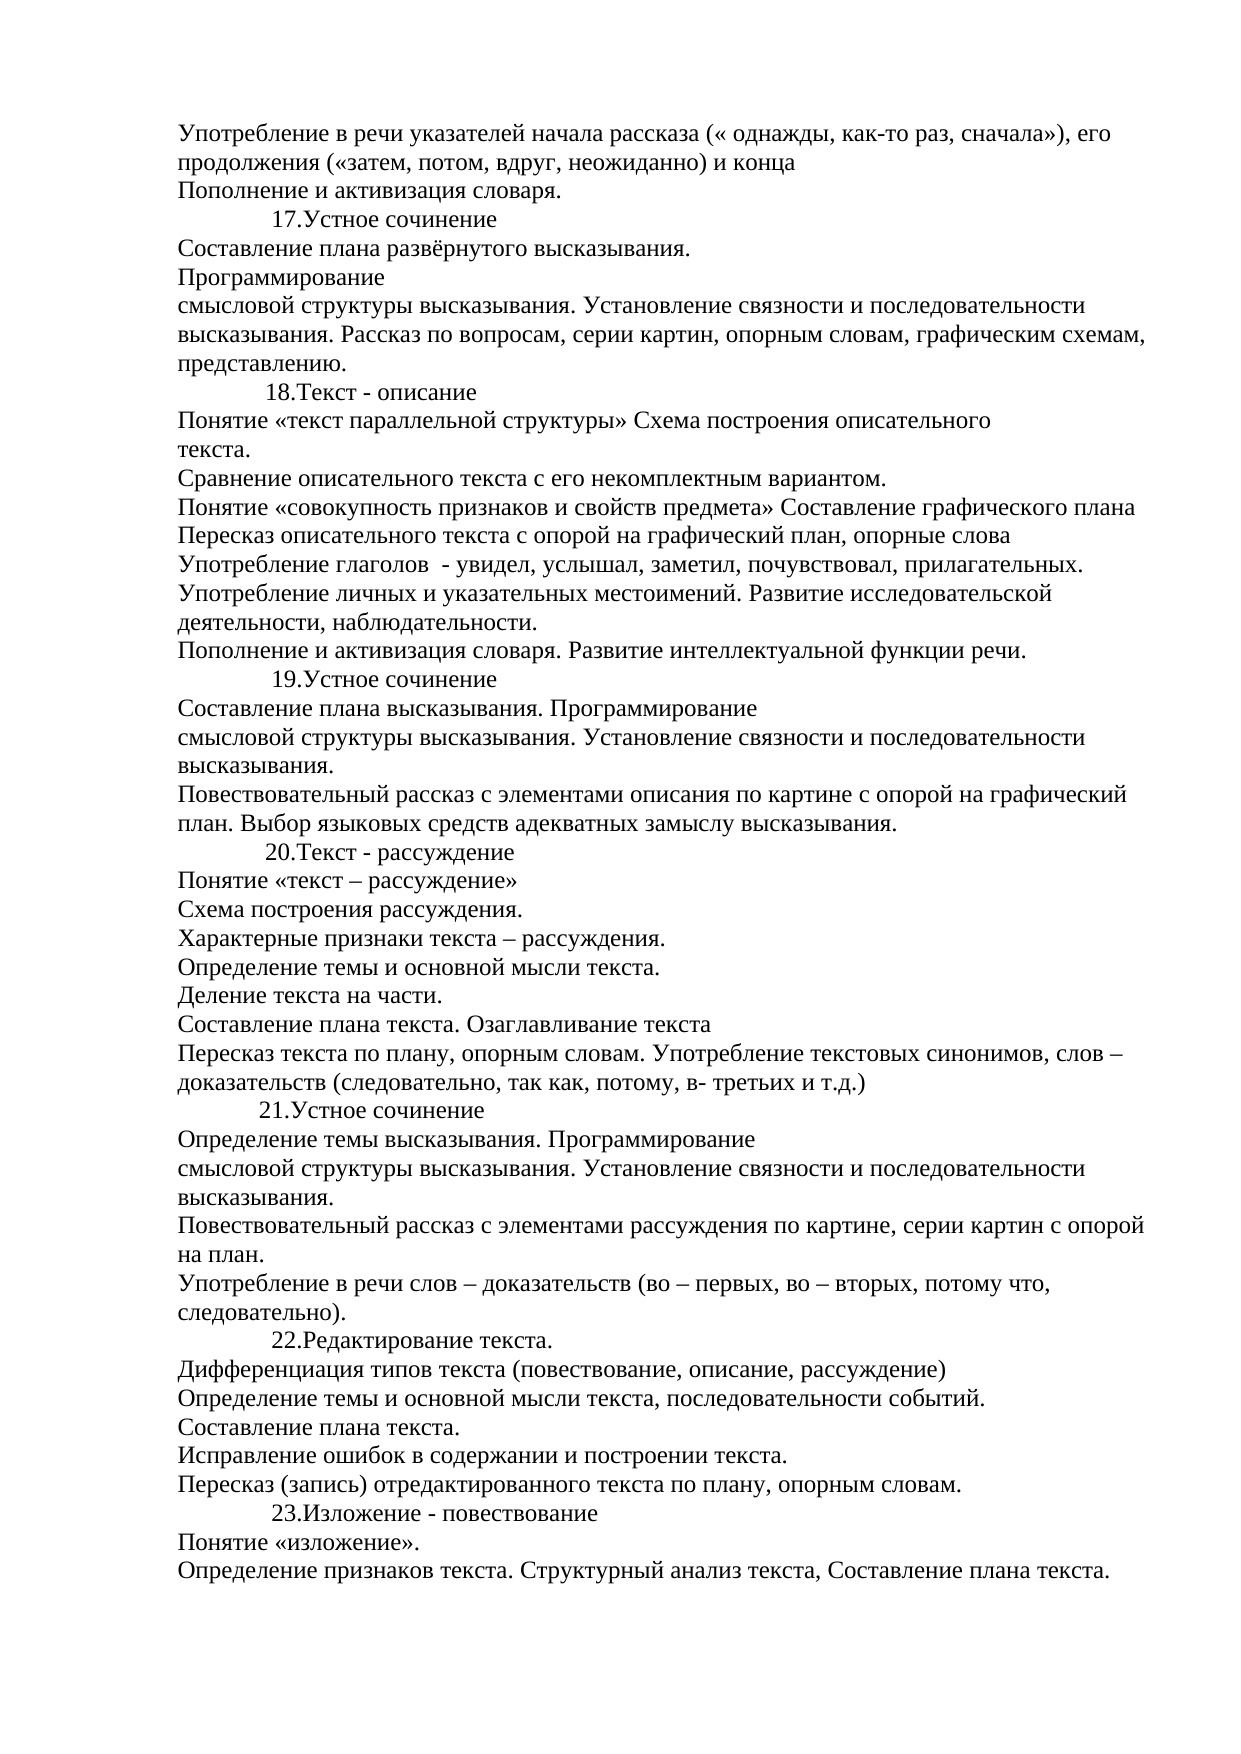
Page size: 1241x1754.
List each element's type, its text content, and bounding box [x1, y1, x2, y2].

text Исправление ошибок в содержании и построении текста. [177, 1441, 1152, 1469]
text Определение темы и основной мысли текста, последовательности событий. [177, 1383, 1152, 1412]
text Схема построения рассуждения. [177, 894, 1152, 923]
text Составление плана текста. [177, 1412, 1152, 1441]
text 23.Изложение - повествование [177, 1498, 1152, 1527]
text Определение признаков текста. Структурный анализ текста, Составление плана текста. [177, 1556, 1152, 1584]
text Пополнение и активизация словаря. Развитие интеллектуальной функции речи. [177, 636, 1152, 664]
text смысловой структуры высказывания. Установление связности и последовательности высказывания. [177, 722, 1152, 779]
text Пересказ текста по плану, опорным словам. Употребление текстовых синонимов, слов – доказательств (следовательно, так как, потому, в- третьих и т.д.) [177, 1038, 1152, 1096]
text Составление плана текста. Озаглавливание текста [177, 1009, 1152, 1038]
text Пополнение и активизация словаря. [177, 176, 1152, 204]
text Употребление в речи указателей начала рассказа (« однажды, как-то раз, сначала»), его продолжения («затем, потом, вдруг, неожиданно) и конца [177, 118, 1152, 176]
text Повествовательный рассказ с элементами рассуждения по картине, серии картин с опорой на план. [177, 1211, 1152, 1268]
text смысловой структуры высказывания. Установление связности и последовательности высказывания. [177, 1153, 1152, 1211]
text Употребление личных и указательных местоимений. Развитие исследовательской деятельности, наблюдательности. [177, 578, 1152, 636]
text смысловой структуры высказывания. Установление связности и последовательности высказывания. Рассказ по вопросам, серии картин, опорным словам, графическим схемам, представлению. [177, 291, 1152, 377]
text Употребление глаголов - увидел, услышал, заметил, почувствовал, прилагательных. [177, 549, 1152, 578]
text Пересказ описательного текста с опорой на графический план, опорные слова [177, 521, 1152, 549]
text Деление текста на части. [177, 981, 1152, 1009]
text 20.Текст - рассуждение [177, 837, 1152, 866]
text Понятие «текст – рассуждение» [177, 866, 1152, 894]
text Пересказ (запись) отредактированного текста по плану, опорным словам. [177, 1469, 1152, 1498]
text Понятие «текст параллельной структуры» Схема построения описательного [177, 406, 1152, 434]
text 19.Устное сочинение [177, 664, 1152, 693]
text Определение темы высказывания. Программирование [177, 1124, 1152, 1153]
text текста. [177, 434, 1152, 463]
text Характерные признаки текста – рассуждения. [177, 923, 1152, 952]
text 22.Редактирование текста. [177, 1326, 1152, 1354]
text Определение темы и основной мысли текста. [177, 952, 1152, 981]
text Сравнение описательного текста с его некомплектным вариантом. [177, 463, 1152, 492]
text Составление плана развёрнутого высказывания. [177, 233, 1152, 262]
text Повествовательный рассказ с элементами описания по картине с опорой на графический план. Выбор языковых средств адекватных замыслу высказывания. [177, 779, 1152, 837]
text Дифференциация типов текста (повествование, описание, рассуждение) [177, 1354, 1152, 1383]
text Употребление в речи слов – доказательств (во – первых, во – вторых, потому что, следовательно). [177, 1268, 1152, 1326]
text Понятие «совокупность признаков и свойств предмета» Составление графического плана [177, 492, 1152, 521]
text 21.Устное сочинение [177, 1096, 1152, 1124]
text 18.Текст - описание [177, 377, 1152, 406]
text Составление плана высказывания. Программирование [177, 693, 1152, 722]
text Программирование [177, 262, 1152, 291]
text Понятие «изложение». [177, 1527, 1152, 1556]
text 17.Устное сочинение [177, 204, 1152, 233]
